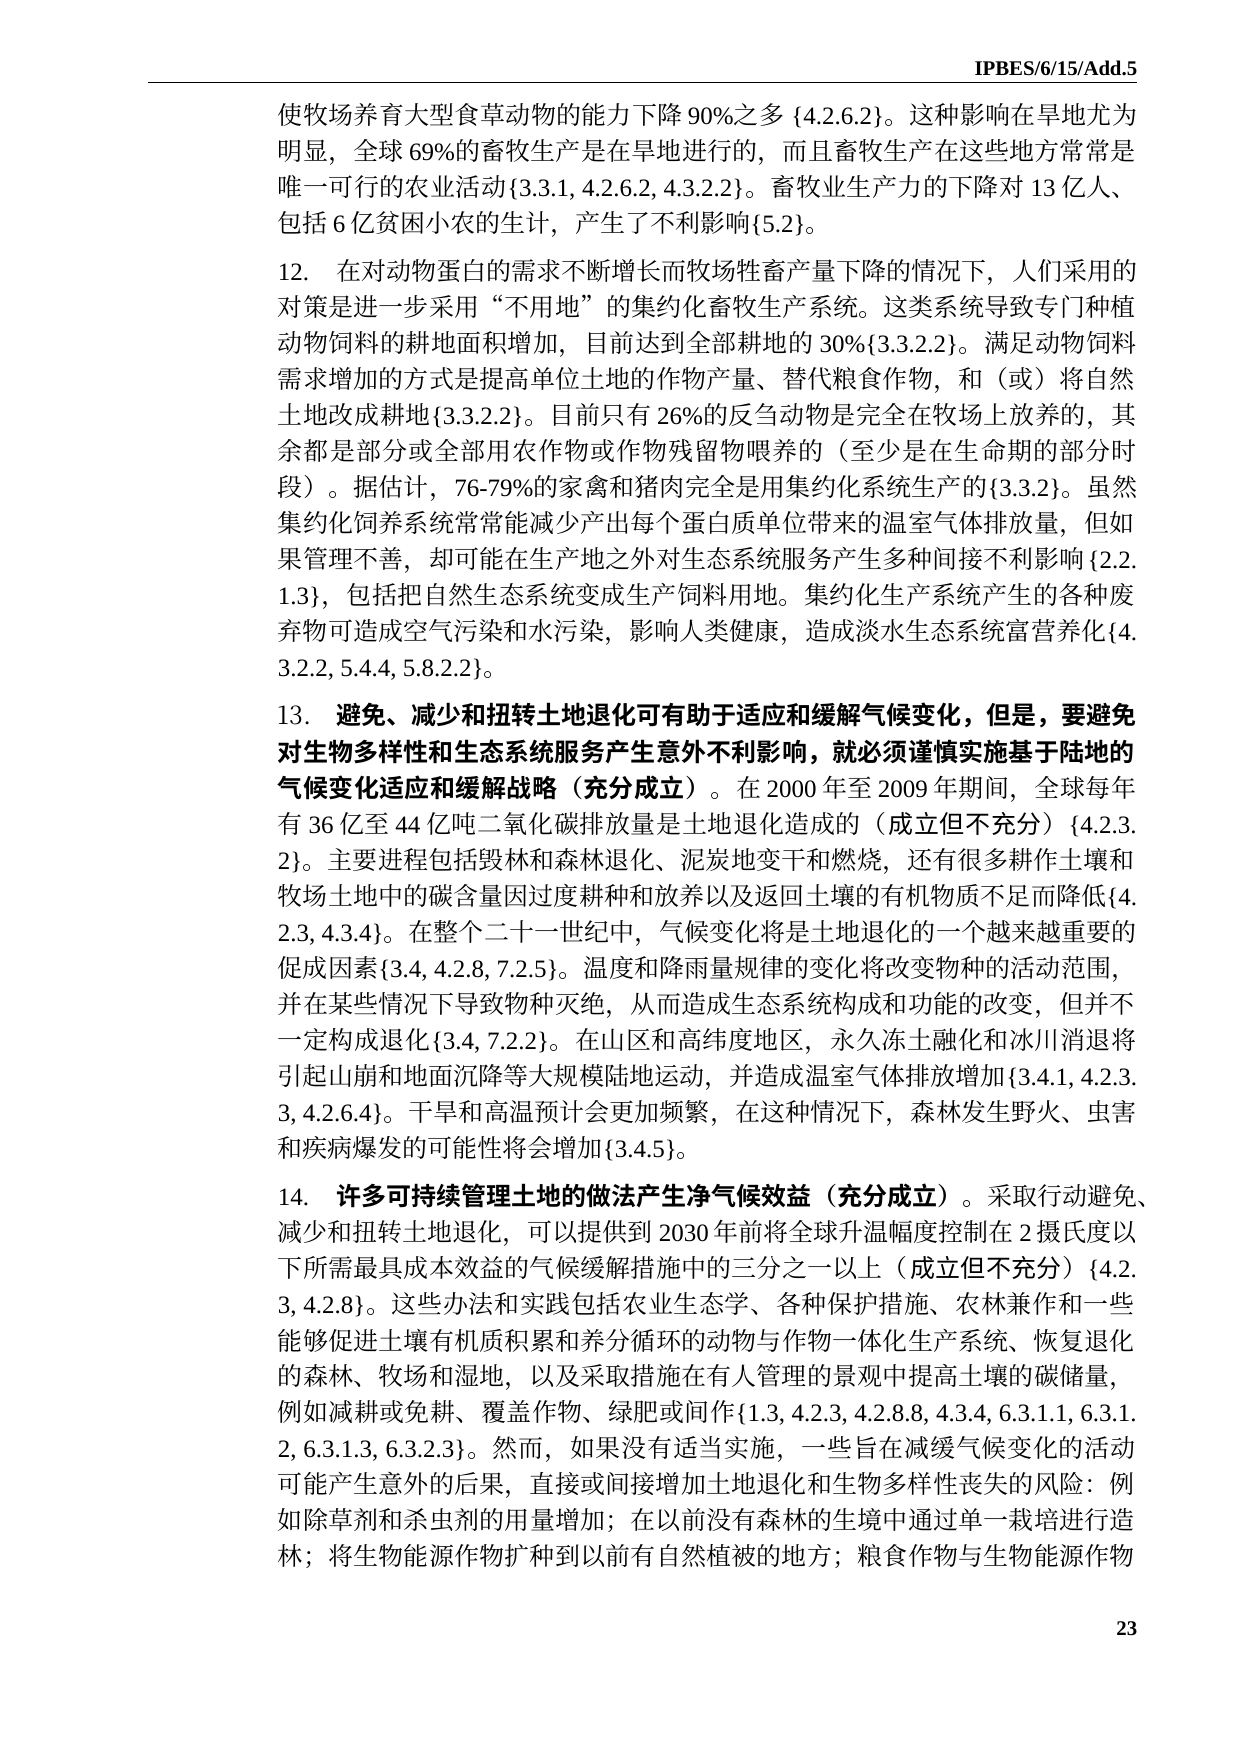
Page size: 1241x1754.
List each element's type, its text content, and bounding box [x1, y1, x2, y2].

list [278, 1177, 1137, 1573]
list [278, 96, 1137, 239]
list 避免、减少和扭转土地退化可有助于适应和缓解气候变化，但是，要避免对生物多样性和生态系统服务产生意外不利影响，就必须谨慎实施基于陆地的气候变化适应和缓解战略（充分成立）。在2000年至2009年期间，全球每年有36亿至44亿吨二氧化碳排放量是土地退化造成的（成立但不充分）{4.2.3.2}。主要进程包括毁林和森林退化、泥炭地变干和燃烧，还有很多耕作土壤和牧场土地中的碳含量因过度耕种和放养以及返回土壤的有机物质不足而降低{4.2.3, 4.3.4}。在整个二十一世纪中，气候变化将是土地退化的一个越来越重要的促成因素{3.4, 4.2.8, 7.2.5}。温度和降雨量规律的变化将改变物种的活动范围，并在某些情况下导致物种灭绝，从而造成生态系统构成和功能的改变，但并不一定构成退化{3.4, 7.2.2}。在山区和高纬度地区，永久冻土融化和冰川消退将引起山崩和地面沉降等大规模陆地运动，并造成温室气体排放增加{3.4.1, 4.2.3.3, 4.2.6.4}。干旱和高温预计会更加频繁，在这种情况下，森林发生野火、虫害和疾病爆发的可能性将会增加{3.4.5}。 [278, 696, 1137, 1164]
list 在对动物蛋白的需求不断增长而牧场牲畜产量下降的情况下，人们采用的对策是进一步采用“不用地”的集约化畜牧生产系统。这类系统导致专门种植动物饲料的耕地面积增加，目前达到全部耕地的30%{3.3.2.2}。满足动物饲料需求增加的方式是提高单位土地的作物产量、替代粮食作物，和（或）将自然土地改成耕地{3.3.2.2}。目前只有26%的反刍动物是完全在牧场上放养的，其余都是部分或全部用农作物或作物残留物喂养的（至少是在生命期的部分时段）。据估计，76-79%的家禽和猪肉完全是用集约化系统生产的{3.3.2}。虽然集约化饲养系统常常能减少产出每个蛋白质单位带来的温室气体排放量，但如果管理不善，却可能在生产地之外对生态系统服务产生多种间接不利影响{2.2.1.3}，包括把自然生态系统变成生产饲料用地。集约化生产系统产生的各种废弃物可造成空气污染和水污染，影响人类健康，造成淡水生态系统富营养化{4.3.2.2, 5.4.4, 5.8.2.2}。 [278, 252, 1137, 683]
